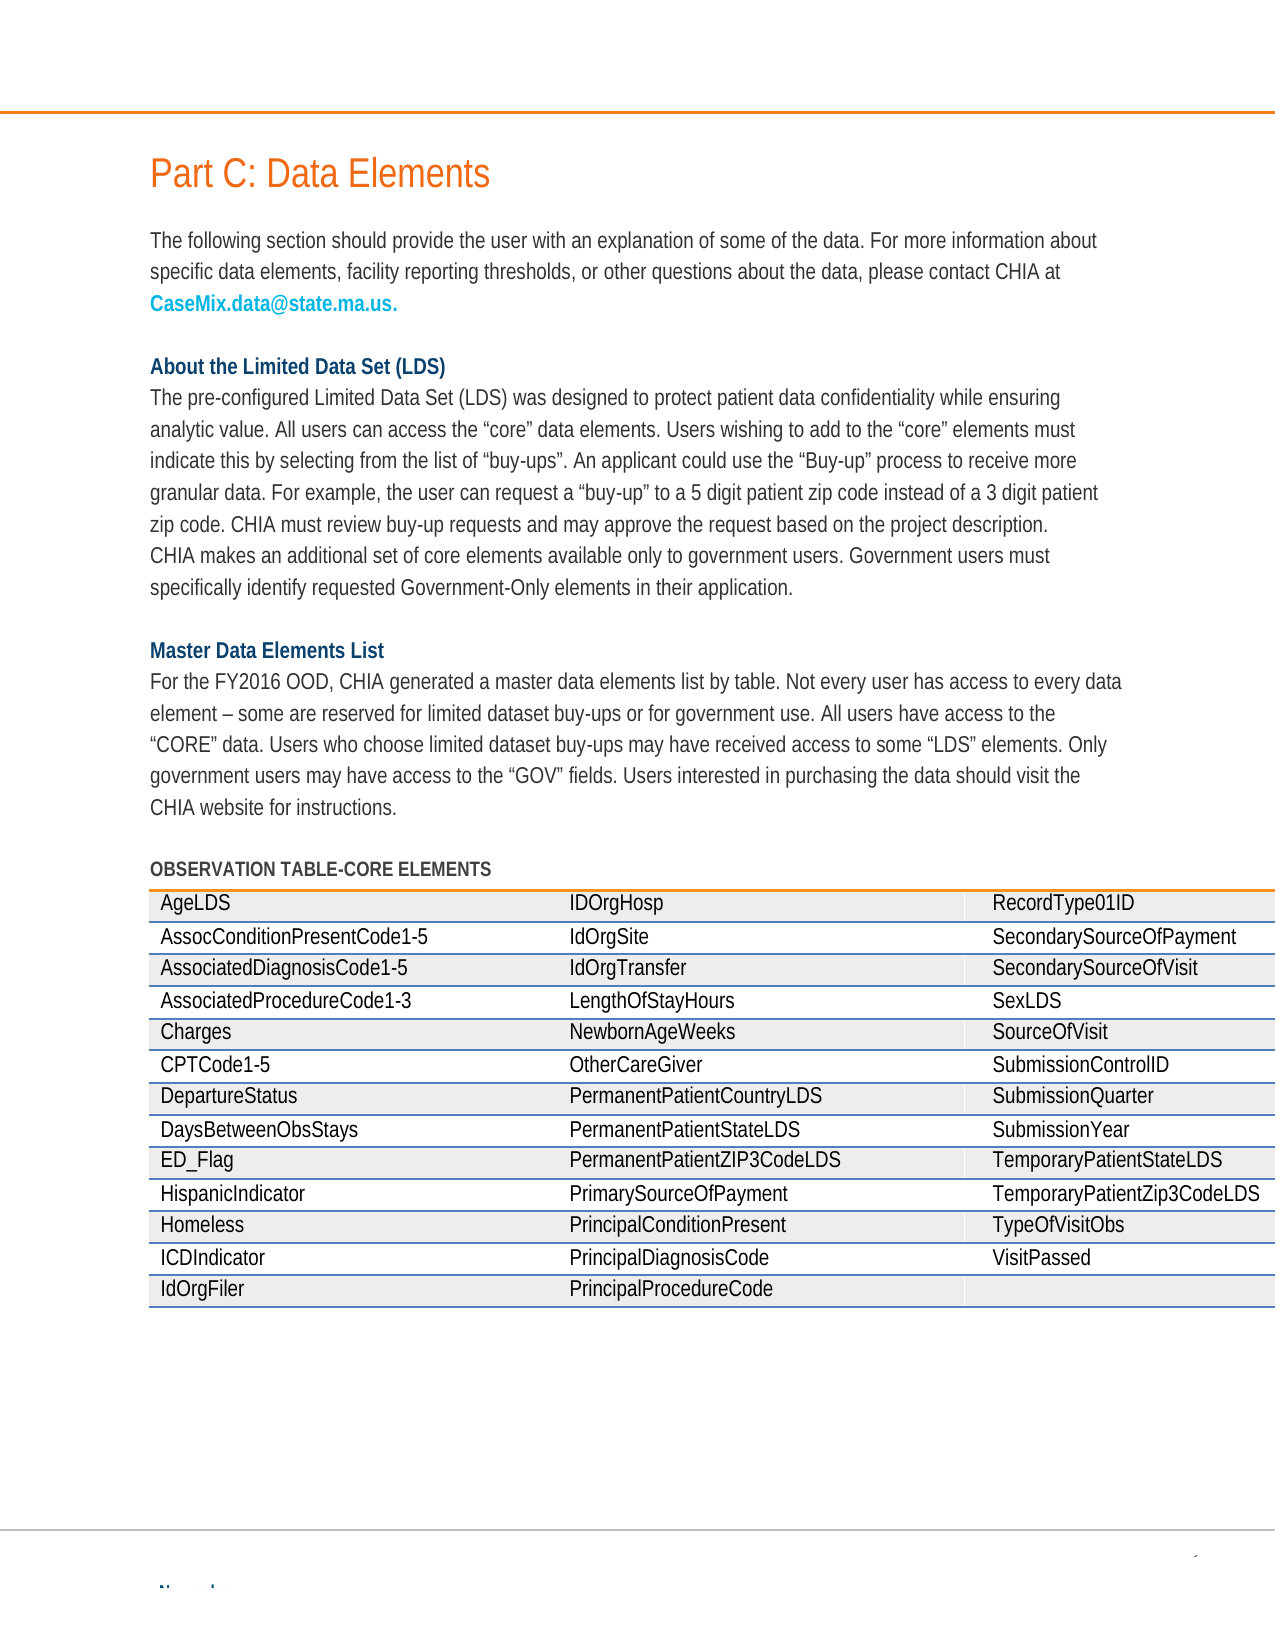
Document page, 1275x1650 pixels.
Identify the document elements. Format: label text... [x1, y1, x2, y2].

text OBSERVATION TABLE-CORE ELEMENTS [150, 857, 1275, 881]
table_cell IdOrgTransfer [544, 955, 964, 985]
table_cell SubmissionQuarter [965, 1084, 1275, 1113]
table_cell PermanentPatientCountryLDS [544, 1084, 964, 1113]
table_cell PrincipalProcedureCode [544, 1276, 964, 1306]
table_cell OtherCareGiver [544, 1051, 964, 1082]
text Master Data Elements List [150, 637, 1275, 663]
table_cell TemporaryPatientStateLDS [965, 1148, 1275, 1178]
table_header IDOrgHosp [544, 892, 964, 921]
text “CORE” data. Users who choose limited dataset buy-ups may have received access to some “LDS” elements. Only government users may have access to the “GOV” fields. Users interested in purchasing the data should visit the CHIA website for instructions. [150, 731, 1109, 820]
table_cell PermanentPatientStateLDS [544, 1116, 964, 1146]
table_header AgeLDS [149, 892, 544, 921]
table_cell PrincipalDiagnosisCode [544, 1244, 964, 1274]
table_cell Homeless [149, 1212, 544, 1242]
table_cell SubmissionControlID [965, 1051, 1275, 1082]
table_cell SubmissionYear [965, 1116, 1275, 1146]
table_cell ICDIndicator [149, 1244, 544, 1274]
table_cell TemporaryPatientZip3CodeLDS [965, 1180, 1275, 1210]
table_cell Charges [149, 1020, 544, 1049]
table_cell SexLDS [965, 987, 1275, 1017]
table_cell AssociatedDiagnosisCode1-5 [149, 955, 544, 985]
table_cell IdOrgSite [544, 923, 964, 953]
table_cell AssocConditionPresentCode1-5 [149, 923, 544, 953]
text About the Limited Data Set (LDS) [150, 353, 1275, 379]
table_cell HispanicIndicator [149, 1180, 544, 1210]
table_header RecordType01ID [965, 892, 1275, 921]
table_cell PrimarySourceOfPayment [544, 1180, 964, 1210]
table_cell AssociatedProcedureCode1-3 [149, 987, 544, 1017]
table_cell SecondarySourceOfVisit [965, 955, 1275, 985]
table_cell [965, 1276, 1275, 1306]
text The following section should provide the user with an explanation of some of the data. For more information about specific data elements, facility reporting thresholds, or other questions about the data, please contact CHIA at CaseMix.data@state.ma.us. [150, 227, 1099, 316]
table_cell DaysBetweenObsStays [149, 1116, 544, 1146]
table_cell VisitPassed [965, 1244, 1275, 1274]
table_cell DepartureStatus [149, 1084, 544, 1113]
table_cell SourceOfVisit [965, 1020, 1275, 1049]
table_cell LengthOfStayHours [544, 987, 964, 1017]
text CHIA makes an additional set of core elements available only to government users. Government users must specifically identify requested Government-Only elements in their application. [150, 542, 1052, 600]
table_cell PermanentPatientZIP3CodeLDS [544, 1148, 964, 1178]
table_cell TypeOfVisitObs [965, 1212, 1275, 1242]
table_cell SecondarySourceOfPayment [965, 923, 1275, 953]
text For the FY2016 OOD, CHIA generated a master data elements list by table. Not every user has access to every data element – some are reserved for limited dataset buy-ups or for government use. All users have access to the [150, 668, 1125, 726]
table_cell CPTCode1-5 [149, 1051, 544, 1082]
table_cell NewbornAgeWeeks [544, 1020, 964, 1049]
table_cell ED_Flag [149, 1148, 544, 1178]
text The pre-configured Limited Data Set (LDS) was designed to protect patient data confidentiality while ensuring analytic value. All users can access the “core” data elements. Users wishing to add to the “core” elements must indicate this by selecting from the list of “buy-ups”. An applicant could use the “Buy-up” process to receive more granular data. For example, the user can request a “buy-up” to a 5 digit patient zip code instead of a 3 digit patient zip code. CHIA must review buy-up requests and may approve the request based on the project description. [150, 384, 1100, 537]
table_cell PrincipalConditionPresent [544, 1212, 964, 1242]
text Part C: Data Elements [150, 149, 1275, 197]
table_cell IdOrgFiler [149, 1276, 544, 1306]
